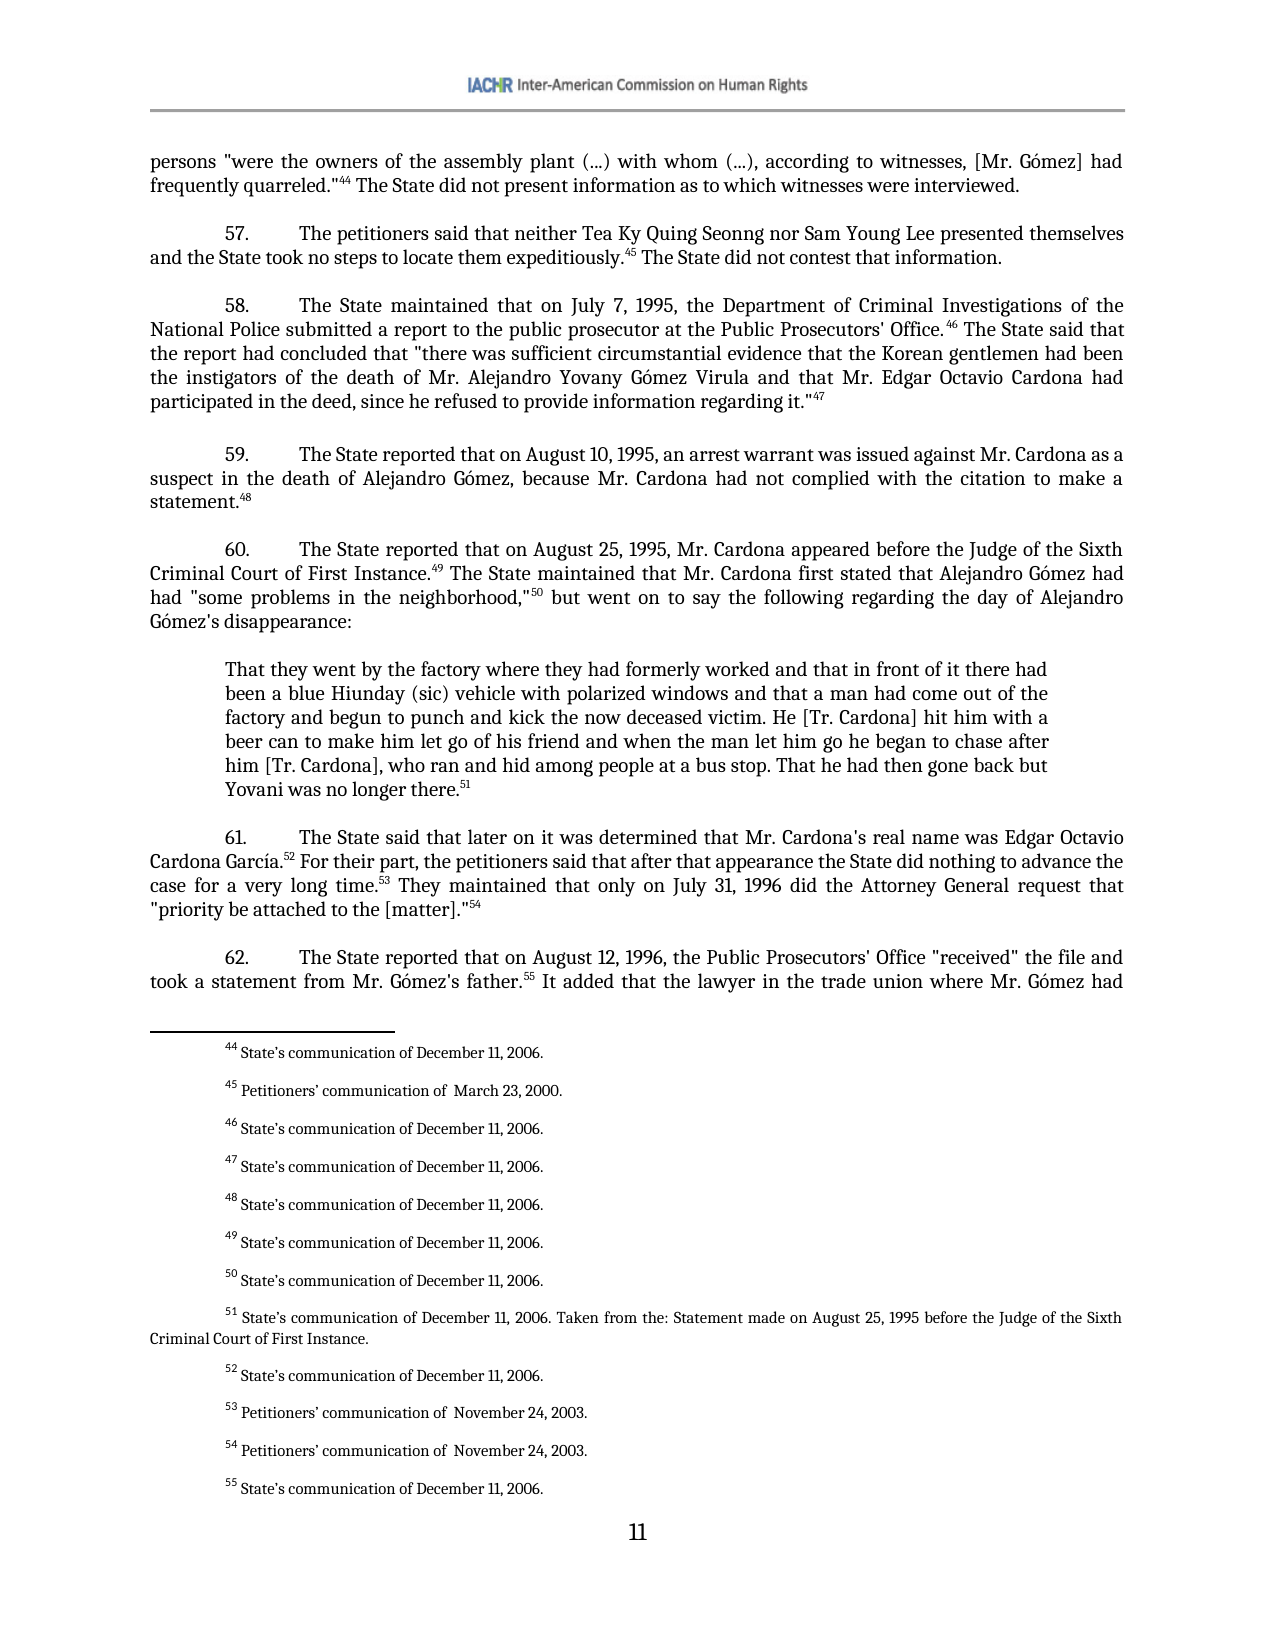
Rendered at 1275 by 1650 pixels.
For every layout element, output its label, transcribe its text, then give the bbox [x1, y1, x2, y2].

text That they went by the factory where they had formerly worked and that in front of it there had been a blue Hiunday (sic) vehicle with polarized windows and that a man had come out of the factory and begun to punch and kick the now deceased victim. He [Tr. Cardona] hit him with a beer can to make him let go of his friend and when the man let him go he began to chase after him [Tr. Cardona], who ran and hid among people at a bus stop. That he had then gone back but Yovani was no longer there. [225, 658, 1050, 802]
list The State reported that on August 10, 1995, an arrest warrant was issued against Mr. Cardona as a suspect in the death of Alejandro Gómez, because Mr. Cardona had not complied with the citation to make a statement. [150, 442, 1125, 514]
list The State said that later on it was determined that Mr. Cardona's real name was Edgar Octavio Cardona García. For their part, the petitioners said that after that appearance the State did nothing to advance the case for a very long time. They maintained that only on July 31, 1996 did the Attorney General request that "priority be attached to the [matter]." [150, 826, 1125, 921]
list The petitioners said that neither Tea Ky Quing Seonng nor Sam Young Lee presented themselves and the State took no steps to locate them expeditiously. The State did not contest that information. [150, 222, 1125, 270]
picture [456, 75, 819, 95]
list The State maintained that on July 7, 1995, the Department of Criminal Investigations of the National Police submitted a report to the public prosecutor at the Public Prosecutors' Office. The State said that the report had concluded that "there was sufficient circumstantial evidence that the Korean gentlemen had been the instigators of the death of Mr. Alejandro Yovany Gómez Virula and that Mr. Edgar Octavio Cardona had participated in the deed, since he refused to provide information regarding it." [150, 294, 1125, 413]
list The State reported that on August 25, 1995, Mr. Cardona appeared before the Judge of the Sixth Criminal Court of First Instance. The State maintained that Mr. Cardona first stated that Alejandro Gómez had had "some problems in the neighborhood," but went on to say the following regarding the day of Alejandro Gómez's disappearance: [150, 538, 1125, 634]
list The petitioners stated that on June 30, 1995, the Office of the Public Prosecutor had ordered two individuals to present themselves: Tea Ky Quing Seonng and Sam Young Lee. The State indicated that those two persons "were the owners of the assembly plant (...) with whom (...), according to witnesses, [Mr. Gómez] had frequently quarreled." The State did not present information as to which witnesses were interviewed. [150, 150, 1125, 198]
list The State reported that on August 12, 1996, the Public Prosecutors' Office "received" the file and took a statement from Mr. Gómez's father. It added that the lawyer in the trade union where Mr. Gómez had worked was also cited to give a statement, but that said person did not go and testify. In addition, the State declared that "among the actions undertaken to locate the aforementioned Korean citizens, it was discovered that there was no mention of them in migration control records." [150, 945, 1125, 993]
